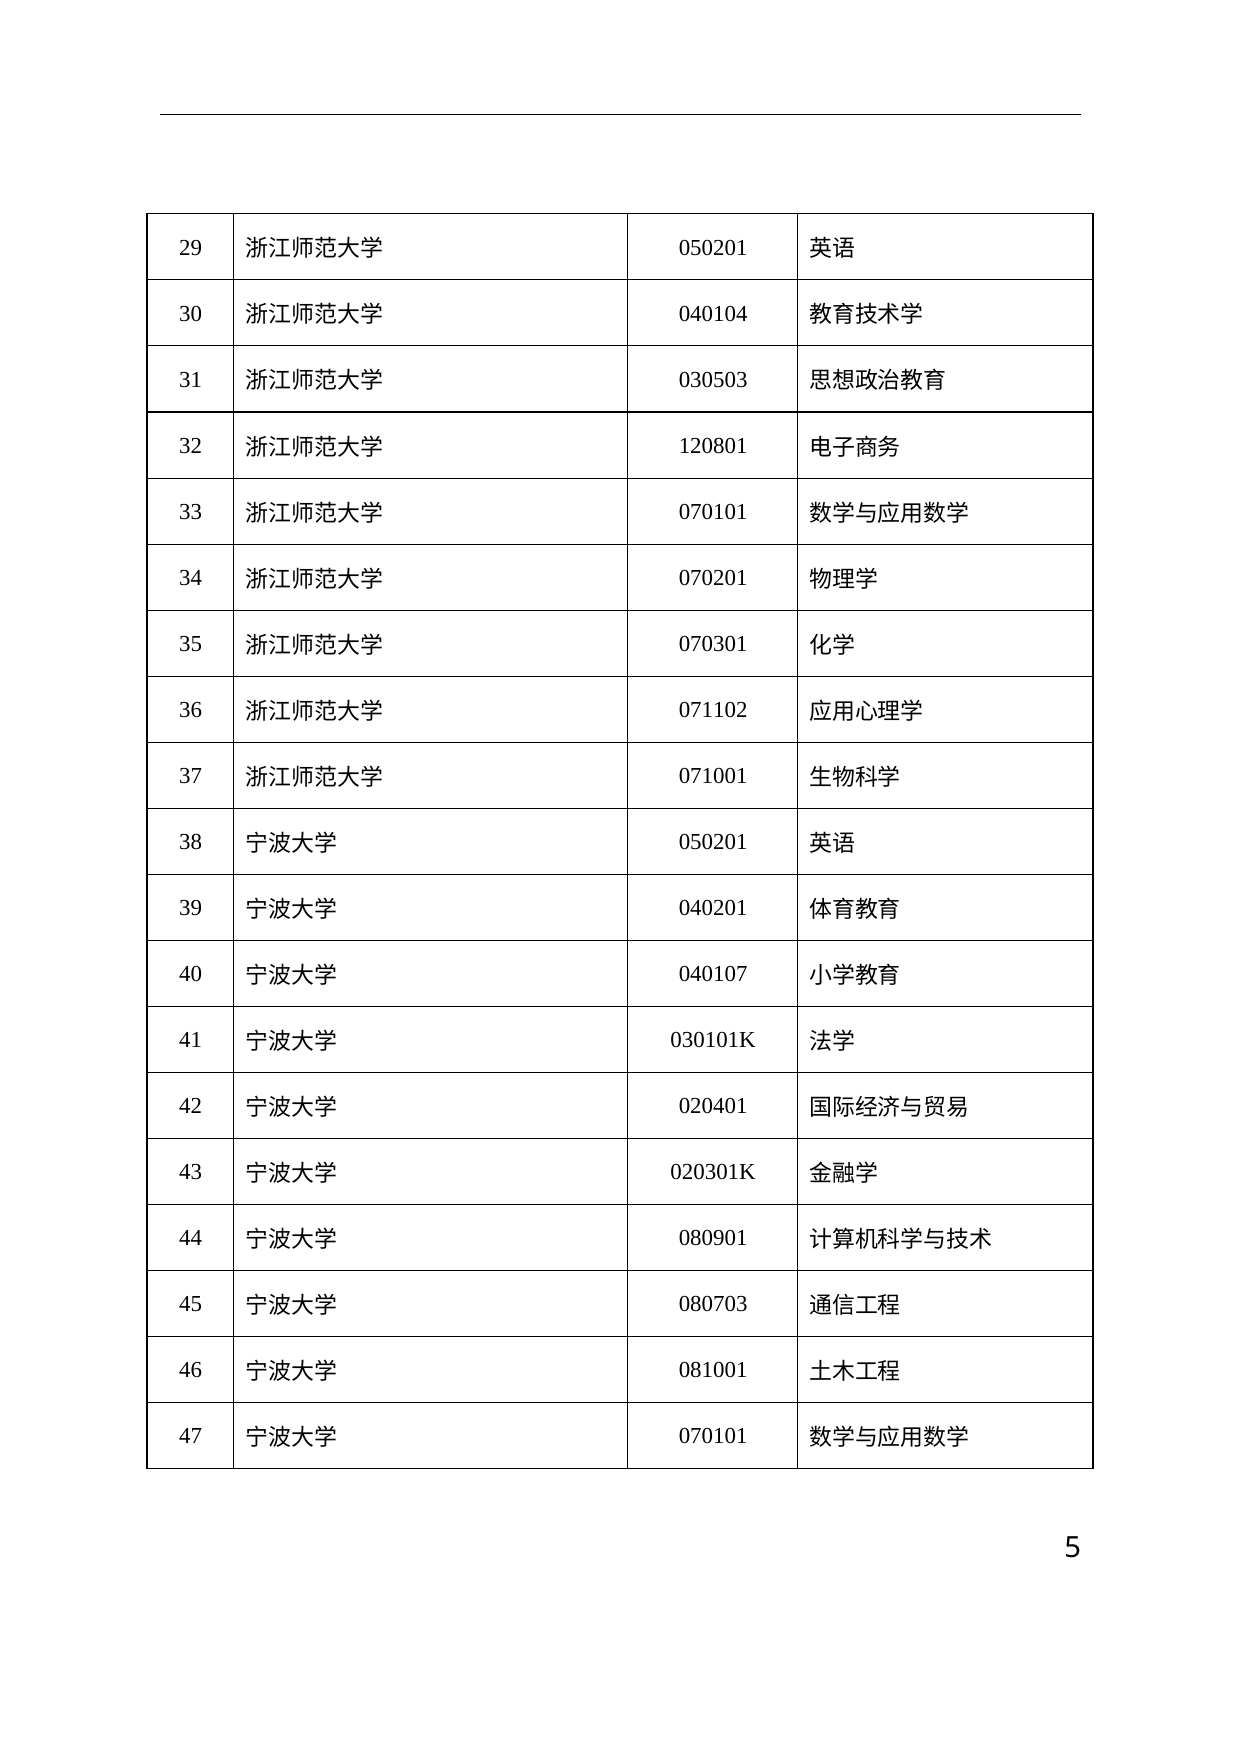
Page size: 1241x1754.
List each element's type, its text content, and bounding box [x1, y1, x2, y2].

table_cell 浙江师范大学 [234, 479, 627, 543]
table_cell 宁波大学 [234, 941, 627, 1006]
table_cell 宁波大学 [234, 1073, 627, 1138]
table_cell 英语 [798, 214, 1092, 279]
table_cell 39 [148, 875, 233, 940]
table_cell 45 [148, 1271, 233, 1336]
table_cell 070101 [628, 479, 797, 543]
table_cell 29 [148, 214, 233, 279]
table_cell 31 [148, 346, 233, 411]
table_cell 070201 [628, 545, 797, 609]
table_cell 46 [148, 1337, 233, 1402]
table_cell 宁波大学 [234, 1139, 627, 1204]
table_cell 40 [148, 941, 233, 1006]
table_cell 浙江师范大学 [234, 280, 627, 345]
table_cell 47 [148, 1403, 233, 1468]
table_cell 42 [148, 1073, 233, 1138]
table_cell 浙江师范大学 [234, 545, 627, 609]
table_cell 数学与应用数学 [798, 479, 1092, 543]
table_cell 宁波大学 [234, 1403, 627, 1468]
table_cell 浙江师范大学 [234, 413, 627, 477]
table_cell 020401 [628, 1073, 797, 1138]
table_cell 体育教育 [798, 875, 1092, 940]
table_cell 数学与应用数学 [798, 1403, 1092, 1468]
table_cell 化学 [798, 611, 1092, 676]
table_cell 050201 [628, 214, 797, 279]
table_cell 电子商务 [798, 413, 1092, 477]
table_cell 土木工程 [798, 1337, 1092, 1402]
table_cell 宁波大学 [234, 1271, 627, 1336]
table_cell 43 [148, 1139, 233, 1204]
table_cell 35 [148, 611, 233, 676]
table_cell 浙江师范大学 [234, 743, 627, 808]
table_cell 浙江师范大学 [234, 214, 627, 279]
table_cell 050201 [628, 809, 797, 874]
table_cell 37 [148, 743, 233, 808]
table_cell 30 [148, 280, 233, 345]
table_cell 071001 [628, 743, 797, 808]
table_cell 071102 [628, 677, 797, 742]
table_cell 33 [148, 479, 233, 543]
table_cell 生物科学 [798, 743, 1092, 808]
table_cell 物理学 [798, 545, 1092, 609]
table_cell 宁波大学 [234, 1205, 627, 1270]
table_cell 宁波大学 [234, 809, 627, 874]
table_cell 36 [148, 677, 233, 742]
table_cell 44 [148, 1205, 233, 1270]
table_cell 计算机科学与技术 [798, 1205, 1092, 1270]
table_cell 080703 [628, 1271, 797, 1336]
table_cell 41 [148, 1007, 233, 1072]
table_cell 国际经济与贸易 [798, 1073, 1092, 1138]
table_cell 浙江师范大学 [234, 677, 627, 742]
table_cell 030101K [628, 1007, 797, 1072]
table_cell 宁波大学 [234, 875, 627, 940]
table_cell 040107 [628, 941, 797, 1006]
table_cell 030503 [628, 346, 797, 411]
table_cell 32 [148, 413, 233, 477]
table_cell 040201 [628, 875, 797, 940]
table_cell 宁波大学 [234, 1007, 627, 1072]
table_cell 浙江师范大学 [234, 346, 627, 411]
table_cell 34 [148, 545, 233, 609]
table_cell 思想政治教育 [798, 346, 1092, 411]
table_cell 宁波大学 [234, 1337, 627, 1402]
table_cell 教育技术学 [798, 280, 1092, 345]
table_cell 小学教育 [798, 941, 1092, 1006]
table_cell 38 [148, 809, 233, 874]
table_cell 英语 [798, 809, 1092, 874]
table_cell 120801 [628, 413, 797, 477]
table_cell 040104 [628, 280, 797, 345]
table_cell 法学 [798, 1007, 1092, 1072]
table_cell 070101 [628, 1403, 797, 1468]
table_cell 金融学 [798, 1139, 1092, 1204]
table_cell 浙江师范大学 [234, 611, 627, 676]
table_cell 070301 [628, 611, 797, 676]
table_cell 通信工程 [798, 1271, 1092, 1336]
table_cell 020301K [628, 1139, 797, 1204]
table_cell 080901 [628, 1205, 797, 1270]
table_cell 081001 [628, 1337, 797, 1402]
table_cell 应用心理学 [798, 677, 1092, 742]
